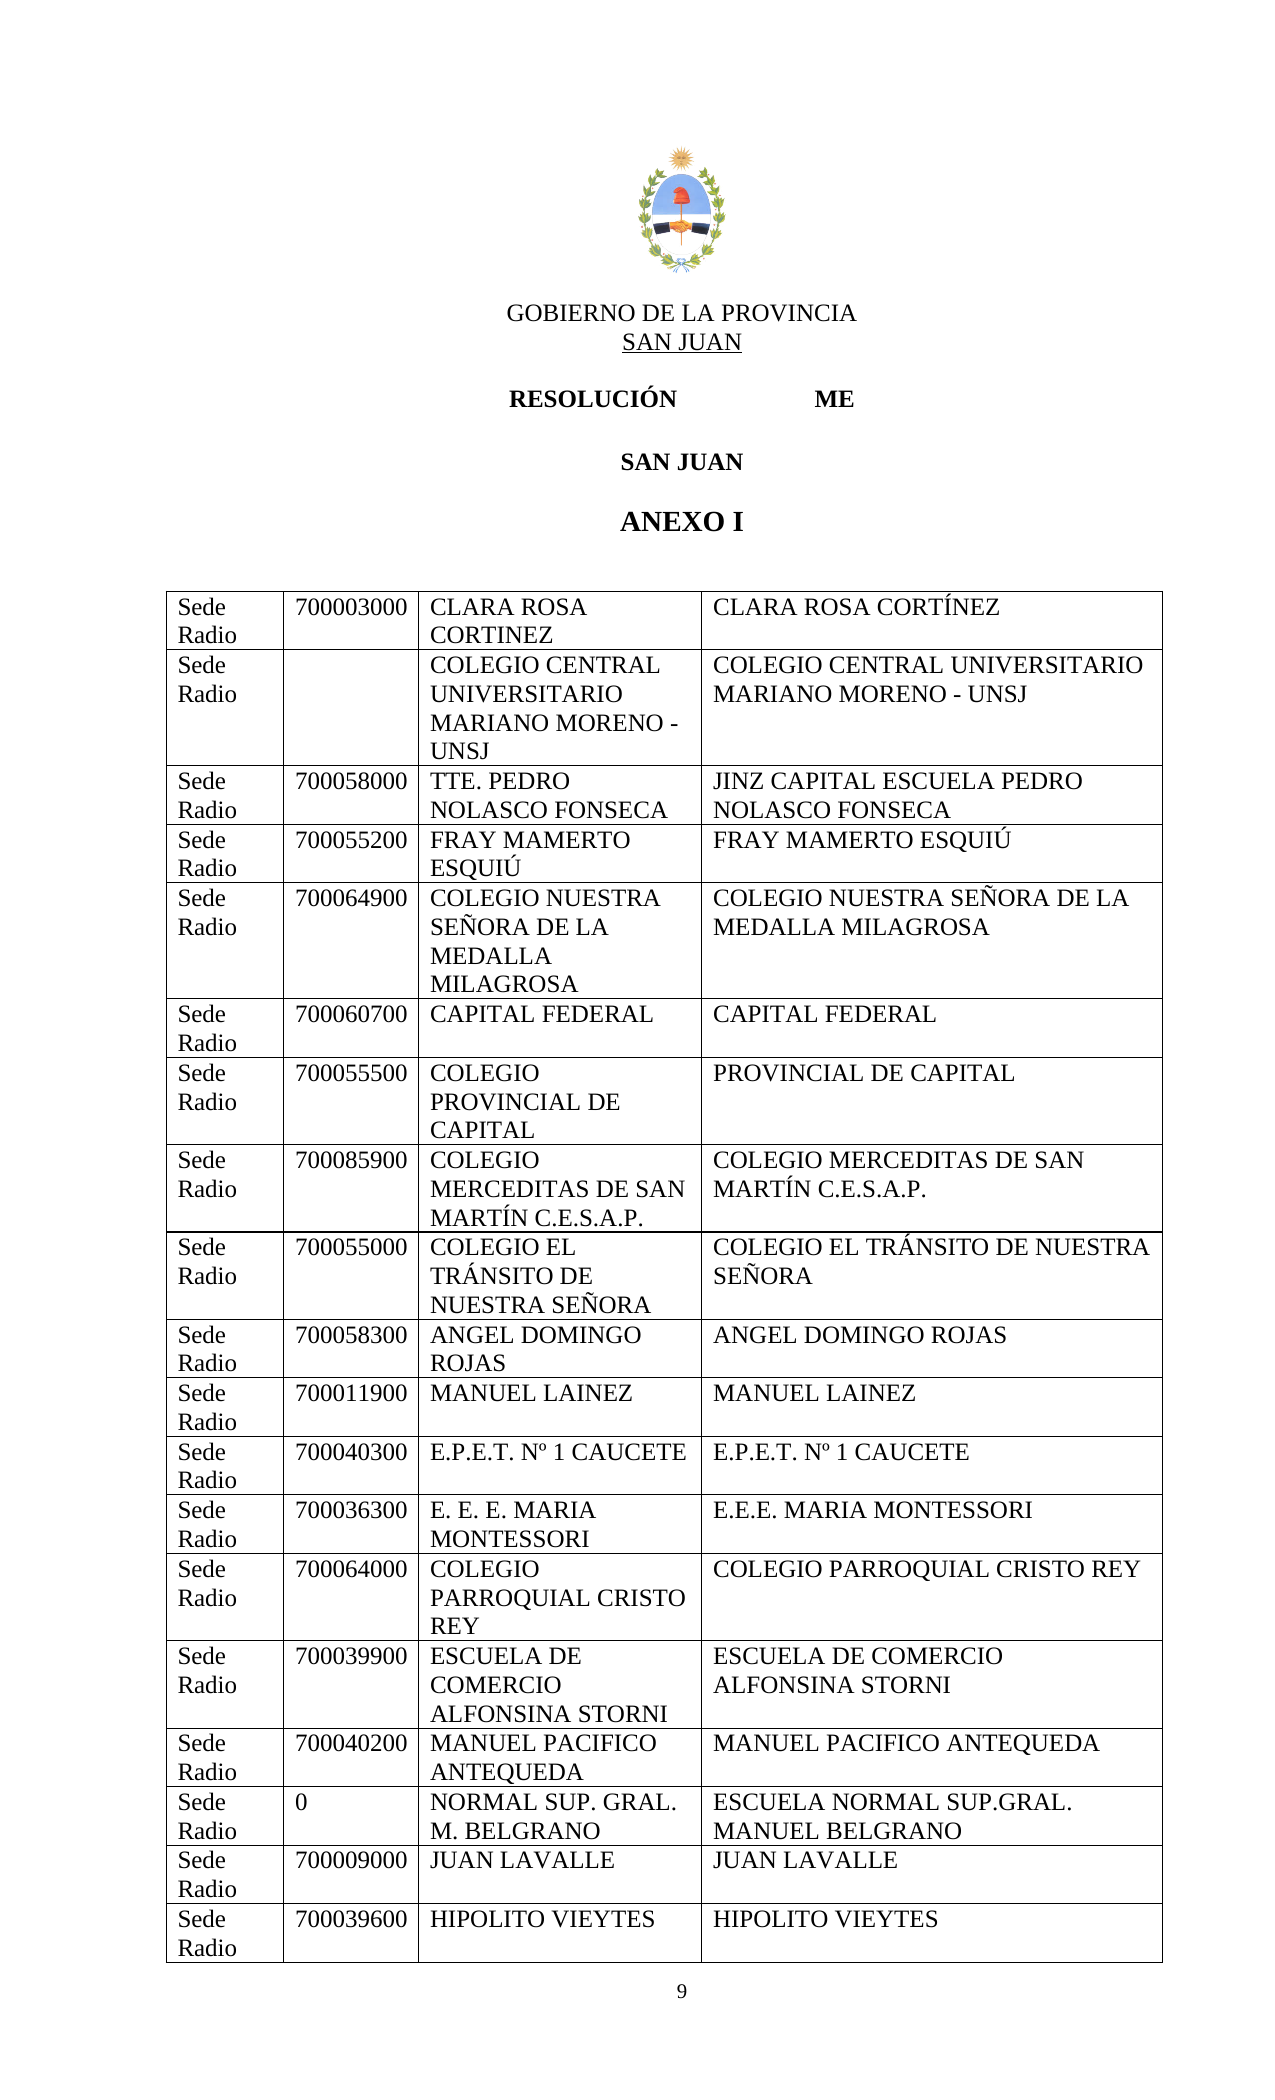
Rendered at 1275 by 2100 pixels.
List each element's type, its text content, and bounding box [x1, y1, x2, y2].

table_cell 700060700 [284, 999, 418, 1057]
table_cell COLEGIO PROVINCIAL DE CAPITAL [419, 1058, 701, 1144]
table_cell 700064900 [284, 883, 418, 998]
table_cell Sede Radio [167, 1378, 283, 1436]
table_cell Sede Radio [167, 650, 283, 765]
table_cell COLEGIO MERCEDITAS DE SAN MARTÍN C.E.S.A.P. [702, 1145, 1162, 1231]
table_cell Sede Radio [167, 1904, 283, 1962]
table_cell [284, 650, 418, 765]
table_cell Sede Radio [167, 825, 283, 882]
table_cell Sede Radio [167, 1641, 283, 1727]
table_cell FRAY MAMERTO ESQUIÚ [419, 825, 701, 882]
table_cell 700003000 [284, 592, 418, 649]
table_cell COLEGIO MERCEDITAS DE SAN MARTÍN C.E.S.A.P. [419, 1145, 701, 1231]
table_cell NORMAL SUP. GRAL. M. BELGRANO [419, 1787, 701, 1844]
table_cell COLEGIO EL TRÁNSITO DE NUESTRA SEÑORA [419, 1233, 701, 1319]
table_cell E.P.E.T. Nº 1 CAUCETE [419, 1437, 701, 1494]
table_cell ESCUELA DE COMERCIO ALFONSINA STORNI [702, 1641, 1162, 1727]
table_cell 700011900 [284, 1378, 418, 1436]
table_cell Sede Radio [167, 766, 283, 824]
table_cell HIPOLITO VIEYTES [419, 1904, 701, 1962]
table_cell Sede Radio [167, 1495, 283, 1553]
table_cell JINZ CAPITAL ESCUELA PEDRO NOLASCO FONSECA [702, 766, 1162, 824]
table_cell Sede Radio [167, 1437, 283, 1494]
table_cell Sede Radio [167, 1554, 283, 1640]
table_cell 700040300 [284, 1437, 418, 1494]
table_cell 700039900 [284, 1641, 418, 1727]
table_cell COLEGIO NUESTRA SEÑORA DE LA MEDALLA MILAGROSA [419, 883, 701, 998]
table_cell 700085900 [284, 1145, 418, 1231]
table_cell E. E. E. MARIA MONTESSORI [419, 1495, 701, 1553]
table_cell CLARA ROSA CORTINEZ [419, 592, 701, 649]
table_cell ESCUELA DE COMERCIO ALFONSINA STORNI [419, 1641, 701, 1727]
table_cell MANUEL PACIFICO ANTEQUEDA [419, 1729, 701, 1786]
table_cell ANGEL DOMINGO ROJAS [702, 1320, 1162, 1377]
table_cell 700055500 [284, 1058, 418, 1144]
table_cell 700055200 [284, 825, 418, 882]
table_cell CAPITAL FEDERAL [419, 999, 701, 1057]
table_cell JUAN LAVALLE [419, 1846, 701, 1903]
table_cell 700064000 [284, 1554, 418, 1640]
table_cell 700039600 [284, 1904, 418, 1962]
table_cell TTE. PEDRO NOLASCO FONSECA [419, 766, 701, 824]
table_cell COLEGIO PARROQUIAL CRISTO REY [702, 1554, 1162, 1640]
table_cell E.P.E.T. Nº 1 CAUCETE [702, 1437, 1162, 1494]
table_cell Sede Radio [167, 1729, 283, 1786]
table_cell 700058300 [284, 1320, 418, 1377]
table_cell Sede Radio [167, 1846, 283, 1903]
table_cell E.E.E. MARIA MONTESSORI [702, 1495, 1162, 1553]
table_cell MANUEL PACIFICO ANTEQUEDA [702, 1729, 1162, 1786]
table_cell ANGEL DOMINGO ROJAS [419, 1320, 701, 1377]
table_cell PROVINCIAL DE CAPITAL [702, 1058, 1162, 1144]
table_cell 700058000 [284, 766, 418, 824]
table_cell Sede Radio [167, 1058, 283, 1144]
table_cell 700040200 [284, 1729, 418, 1786]
table_cell 700009000 [284, 1846, 418, 1903]
table_cell Sede Radio [167, 1145, 283, 1231]
table_cell Sede Radio [167, 1787, 283, 1844]
table_cell Sede Radio [167, 999, 283, 1057]
table_cell 700036300 [284, 1495, 418, 1553]
table_cell COLEGIO PARROQUIAL CRISTO REY [419, 1554, 701, 1640]
table_cell COLEGIO EL TRÁNSITO DE NUESTRA SEÑORA [702, 1233, 1162, 1319]
table_cell Sede Radio [167, 592, 283, 649]
table_cell COLEGIO CENTRAL UNIVERSITARIO MARIANO MORENO - UNSJ [702, 650, 1162, 765]
table_cell ESCUELA NORMAL SUP.GRAL. MANUEL BELGRANO [702, 1787, 1162, 1844]
table_cell 0 [284, 1787, 418, 1844]
table_cell HIPOLITO VIEYTES [702, 1904, 1162, 1962]
table_cell JUAN LAVALLE [702, 1846, 1162, 1903]
table_cell CLARA ROSA CORTÍNEZ [702, 592, 1162, 649]
picture [635, 144, 728, 274]
table_cell COLEGIO CENTRAL UNIVERSITARIO MARIANO MORENO - UNSJ [419, 650, 701, 765]
table_cell Sede Radio [167, 883, 283, 998]
table_cell FRAY MAMERTO ESQUIÚ [702, 825, 1162, 882]
table_cell MANUEL LAINEZ [702, 1378, 1162, 1436]
table_cell COLEGIO NUESTRA SEÑORA DE LA MEDALLA MILAGROSA [702, 883, 1162, 998]
table_cell MANUEL LAINEZ [419, 1378, 701, 1436]
table_cell CAPITAL FEDERAL [702, 999, 1162, 1057]
table_cell Sede Radio [167, 1320, 283, 1377]
table_cell Sede Radio [167, 1233, 283, 1319]
table_cell 700055000 [284, 1233, 418, 1319]
